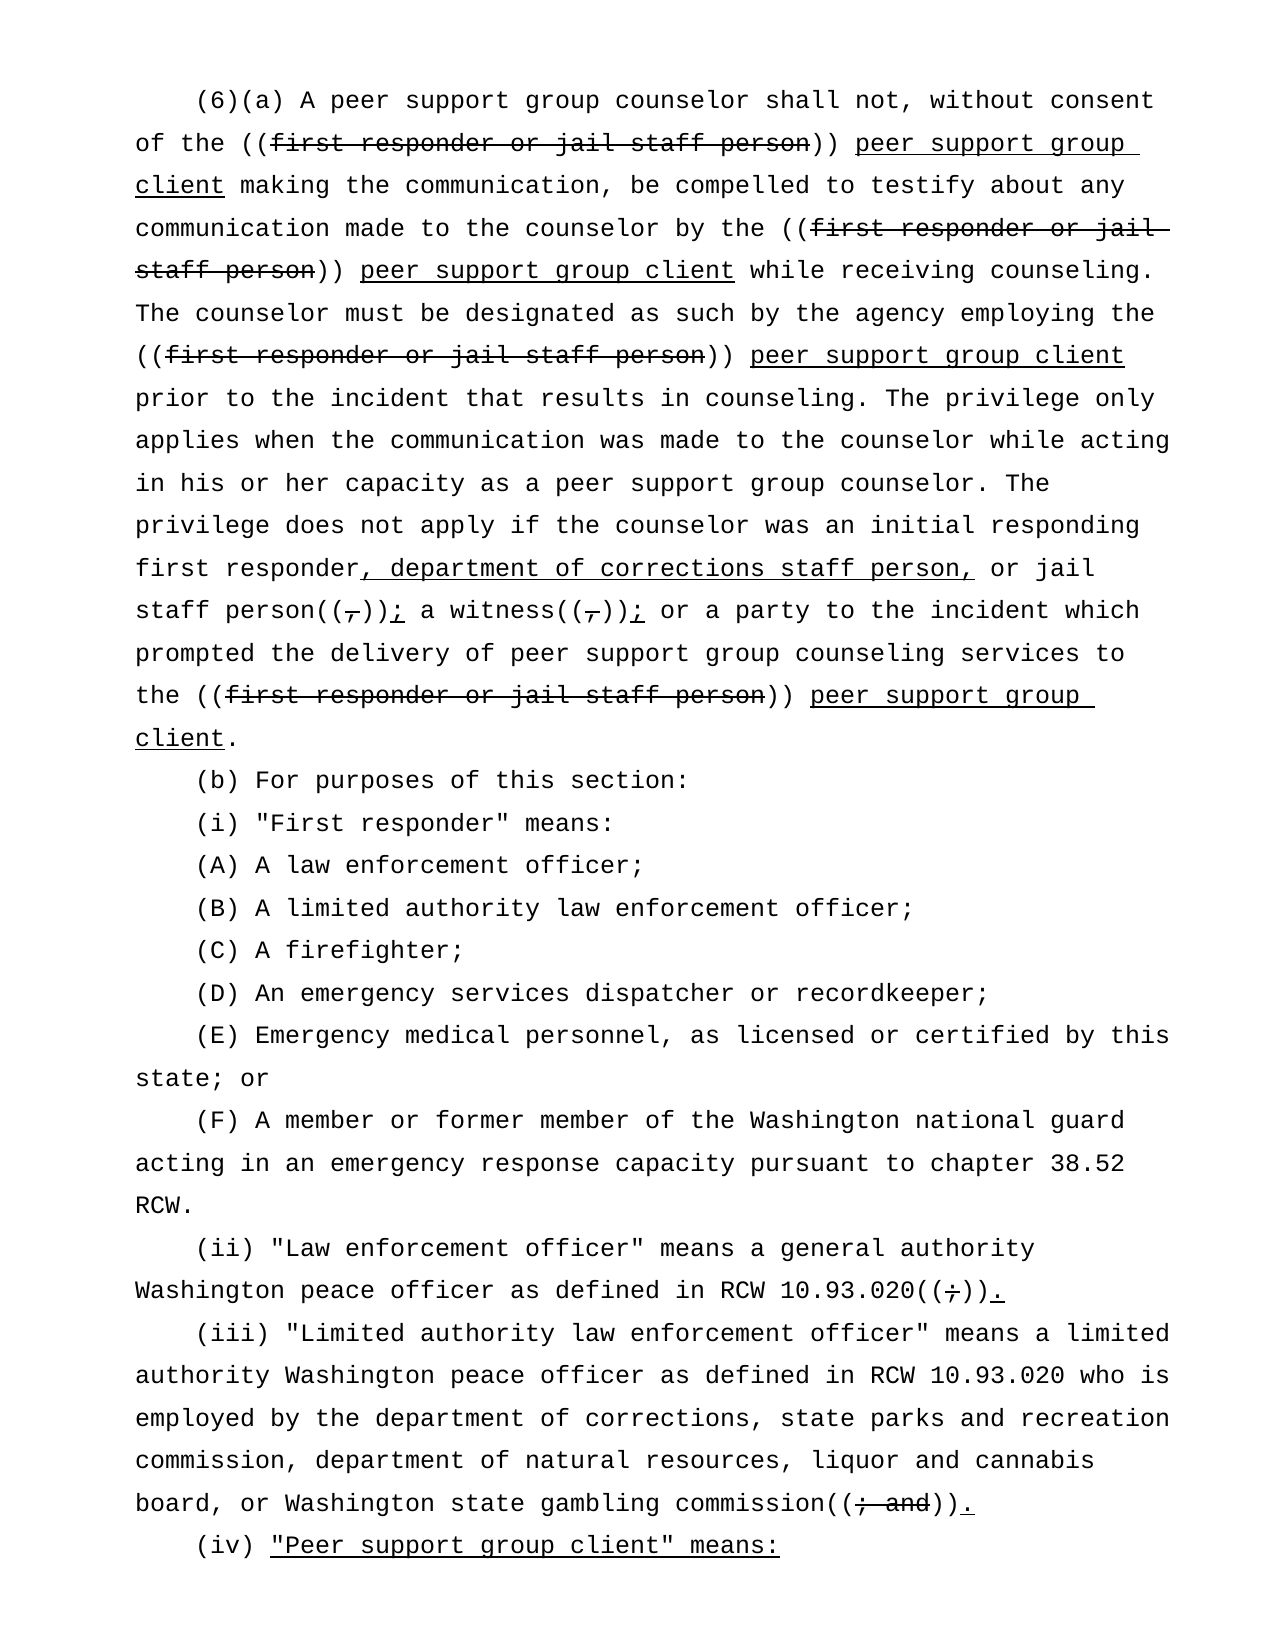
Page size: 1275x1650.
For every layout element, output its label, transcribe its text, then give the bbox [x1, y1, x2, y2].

text (D) An emergency services dispatcher or recordkeeper; [135, 967, 1170, 1010]
text (i) "First responder" means: [135, 797, 1170, 840]
text (A) A law enforcement officer; [135, 840, 1170, 882]
text (B) A limited authority law enforcement officer; [135, 882, 1170, 925]
text (ii) "Law enforcement officer" means a general authority Washington peace officer as defined in RCW 10.93.020((;)). [135, 1222, 1170, 1307]
text (6)(a) A peer support group counselor shall not, without consent of the ((first responder or jail staff person)) peer support group client making the communication, be compelled to testify about any communication made to the counselor by the ((first responder or jail staff person)) peer support group client while receiving counseling. The counselor must be designated as such by the agency employing the ((first responder or jail staff person)) peer support group client prior to the incident that results in counseling. The privilege only applies when the communication was made to the counselor while acting in his or her capacity as a peer support group counselor. The privilege does not apply if the counselor was an initial responding first responder, department of corrections staff person, or jail staff person((,)); a witness((,)); or a party to the incident which prompted the delivery of peer support group counseling services to the ((first responder or jail staff person)) peer support group client. [135, 75, 1170, 755]
text (iv) "Peer support group client" means: [135, 1520, 1170, 1562]
text (F) A member or former member of the Washington national guard acting in an emergency response capacity pursuant to chapter 38.52 RCW. [135, 1095, 1170, 1222]
text (C) A firefighter; [135, 925, 1170, 967]
text (b) For purposes of this section: [135, 755, 1170, 797]
text (iii) "Limited authority law enforcement officer" means a limited authority Washington peace officer as defined in RCW 10.93.020 who is employed by the department of corrections, state parks and recreation commission, department of natural resources, liquor and cannabis board, or Washington state gambling commission((; and)). [135, 1307, 1170, 1520]
text (E) Emergency medical personnel, as licensed or certified by this state; or [135, 1010, 1170, 1095]
